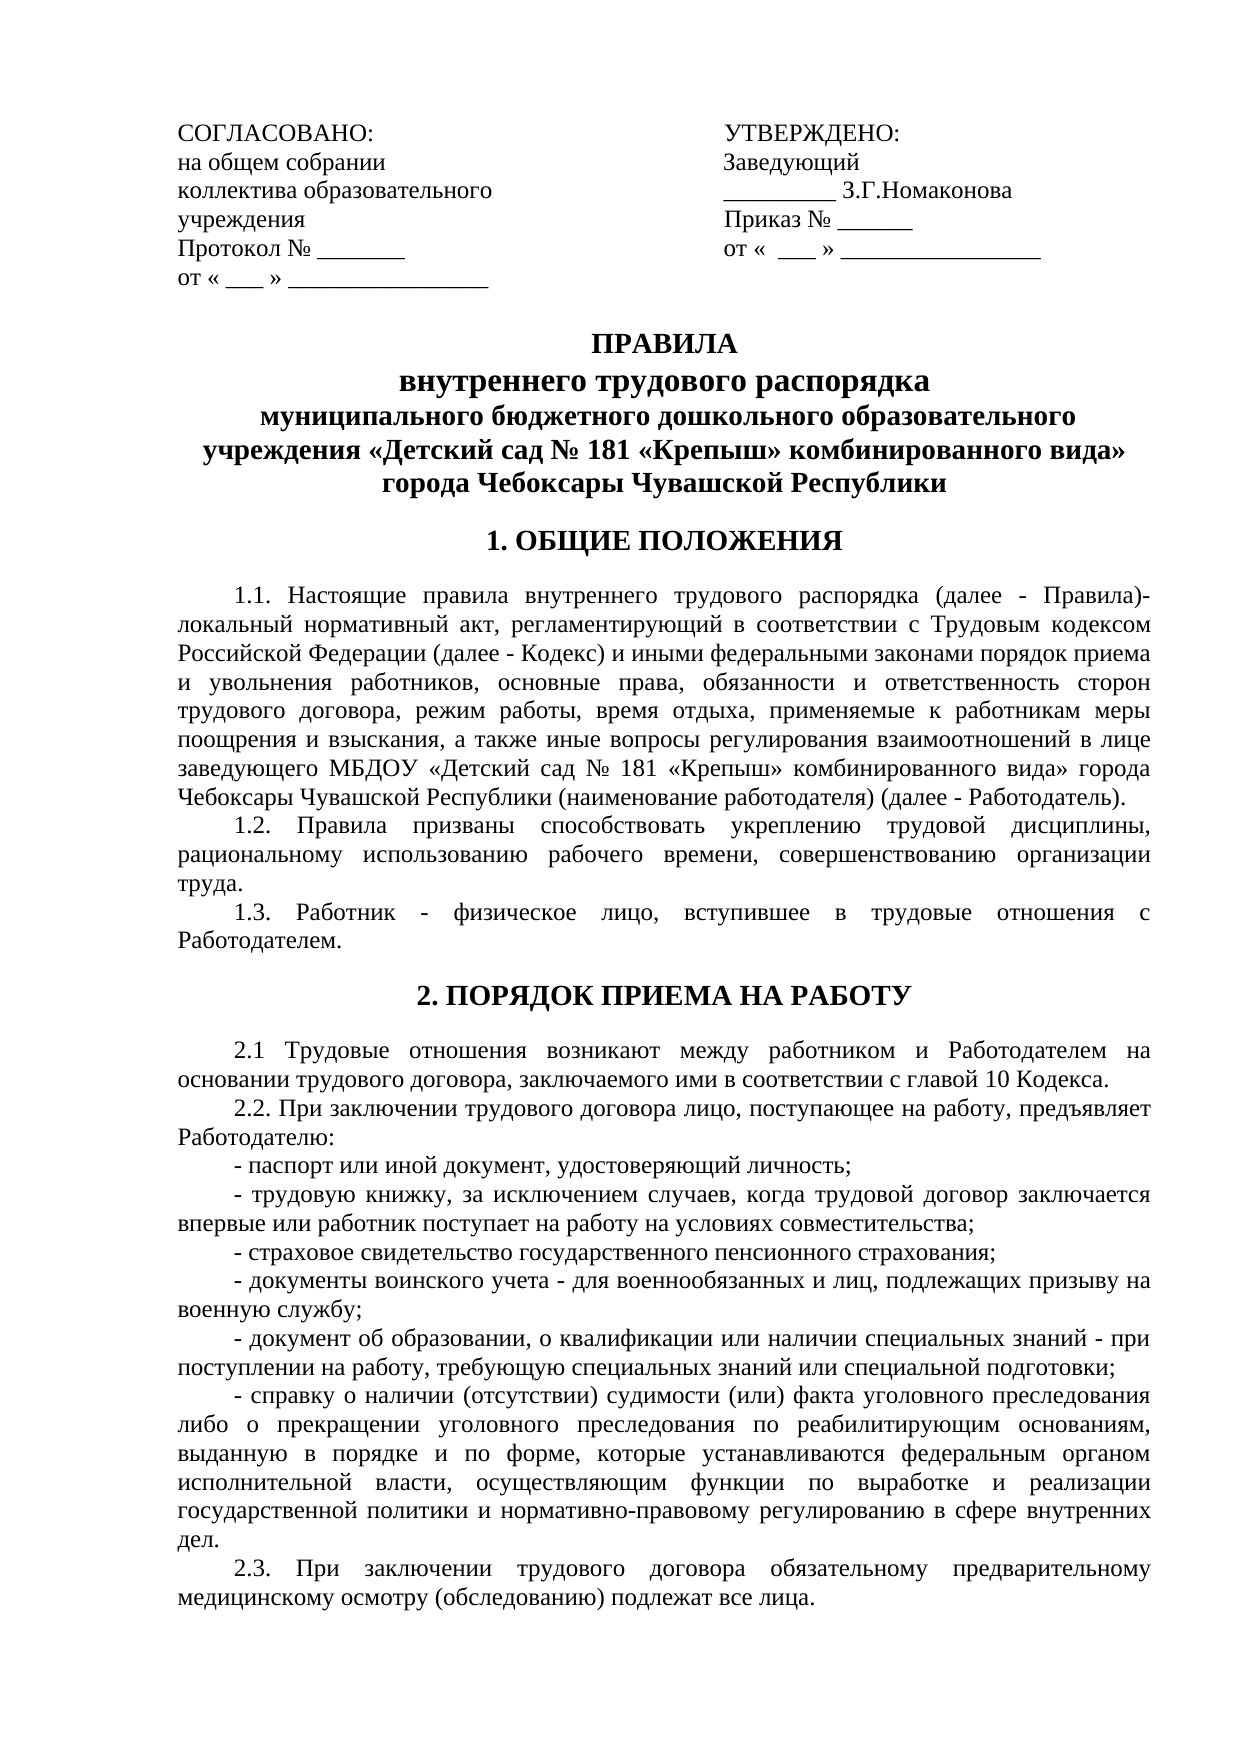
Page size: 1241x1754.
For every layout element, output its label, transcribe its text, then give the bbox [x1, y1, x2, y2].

text 2.3. При заключении трудового договора обязательному предварительному медицинскому осмотру (обследованию) подлежат все лица. [177, 1553, 1152, 1611]
text - страховое свидетельство государственного пенсионного страхования; [177, 1237, 1152, 1266]
text 1.2. Правила призваны способствовать укреплению трудовой дисциплины, рациональному использованию рабочего времени, совершенствованию организации труда. [177, 810, 1152, 897]
text 1.3. Работник - физическое лицо, вступившее в трудовые отношения с Работодателем. [177, 897, 1152, 954]
text - паспорт или иной документ, удостоверяющий личность; [177, 1151, 1152, 1179]
text муниципального бюджетного дошкольного образовательного учреждения «Детский сад № 181 «Крепыш» комбинированного вида» города Чебоксары Чувашской Республики [177, 398, 1152, 499]
text 1.1. Настоящие правила внутреннего трудового распорядка (далее - Правила)- локальный нормативный акт, регламентирующий в соответствии с Трудовым кодексом Российской Федерации (далее - Кодекс) и иными федеральными законами порядок приема и увольнения работников, основные права, обязанности и ответственность сторон трудового договора, режим работы, время отдыха, применяемые к работникам меры поощрения и взыскания, а также иные вопросы регулирования взаимоотношений в лице заведующего МБДОУ «Детский сад № 181 «Крепыш» комбинированного вида» города Чебоксары Чувашской Республики (наименование работодателя) (далее - Работодатель). [177, 580, 1152, 810]
text 2.2. При заключении трудового договора лицо, поступающее на работу, предъявляет Работодателю: [177, 1093, 1152, 1151]
text - справку о наличии (отсутствии) судимости (или) факта уголовного преследования либо о прекращении уголовного преследования по реабилитирующим основаниям, выданную в порядке и по форме, которые устанавливаются федеральным органом исполнительной власти, осуществляющим функции по выработке и реализации государственной политики и нормативно-правовому регулированию в сфере внутренних дел. [177, 1381, 1152, 1553]
text учреждения Приказ № ______ [177, 204, 1152, 233]
text - трудовую книжку, за исключением случаев, когда трудовой договор заключается впервые или работник поступает на работу на условиях совместительства; [177, 1179, 1152, 1237]
text 2.1 Трудовые отношения возникают между работником и Работодателем на основании трудового договора, заключаемого ими в соответствии с главой 10 Кодекса. [177, 1036, 1152, 1093]
text - документы воинского учета - для военнообязанных и лиц, подлежащих призыву на военную службу; [177, 1266, 1152, 1323]
text от « ___ » ________________ [177, 262, 1152, 291]
text Протокол № _______ от « ___ » ________________ [177, 233, 1152, 262]
text внутреннего трудового распорядка [177, 360, 1152, 398]
text 2. ПОРЯДОК ПРИЕМА НА РАБОТУ [177, 978, 1152, 1012]
text 1. ОБЩИЕ ПОЛОЖЕНИЯ [177, 523, 1152, 556]
text - документ об образовании, о квалификации или наличии специальных знаний - при поступлении на работу, требующую специальных знаний или специальной подготовки; [177, 1323, 1152, 1381]
text на общем собрании Заведующий [177, 147, 1152, 176]
text СОГЛАСОВАНО: УТВЕРЖДЕНО: [177, 118, 1152, 147]
text ПРАВИЛА [177, 327, 1152, 360]
text коллектива образовательного _________ З.Г.Номаконова [177, 176, 1152, 204]
